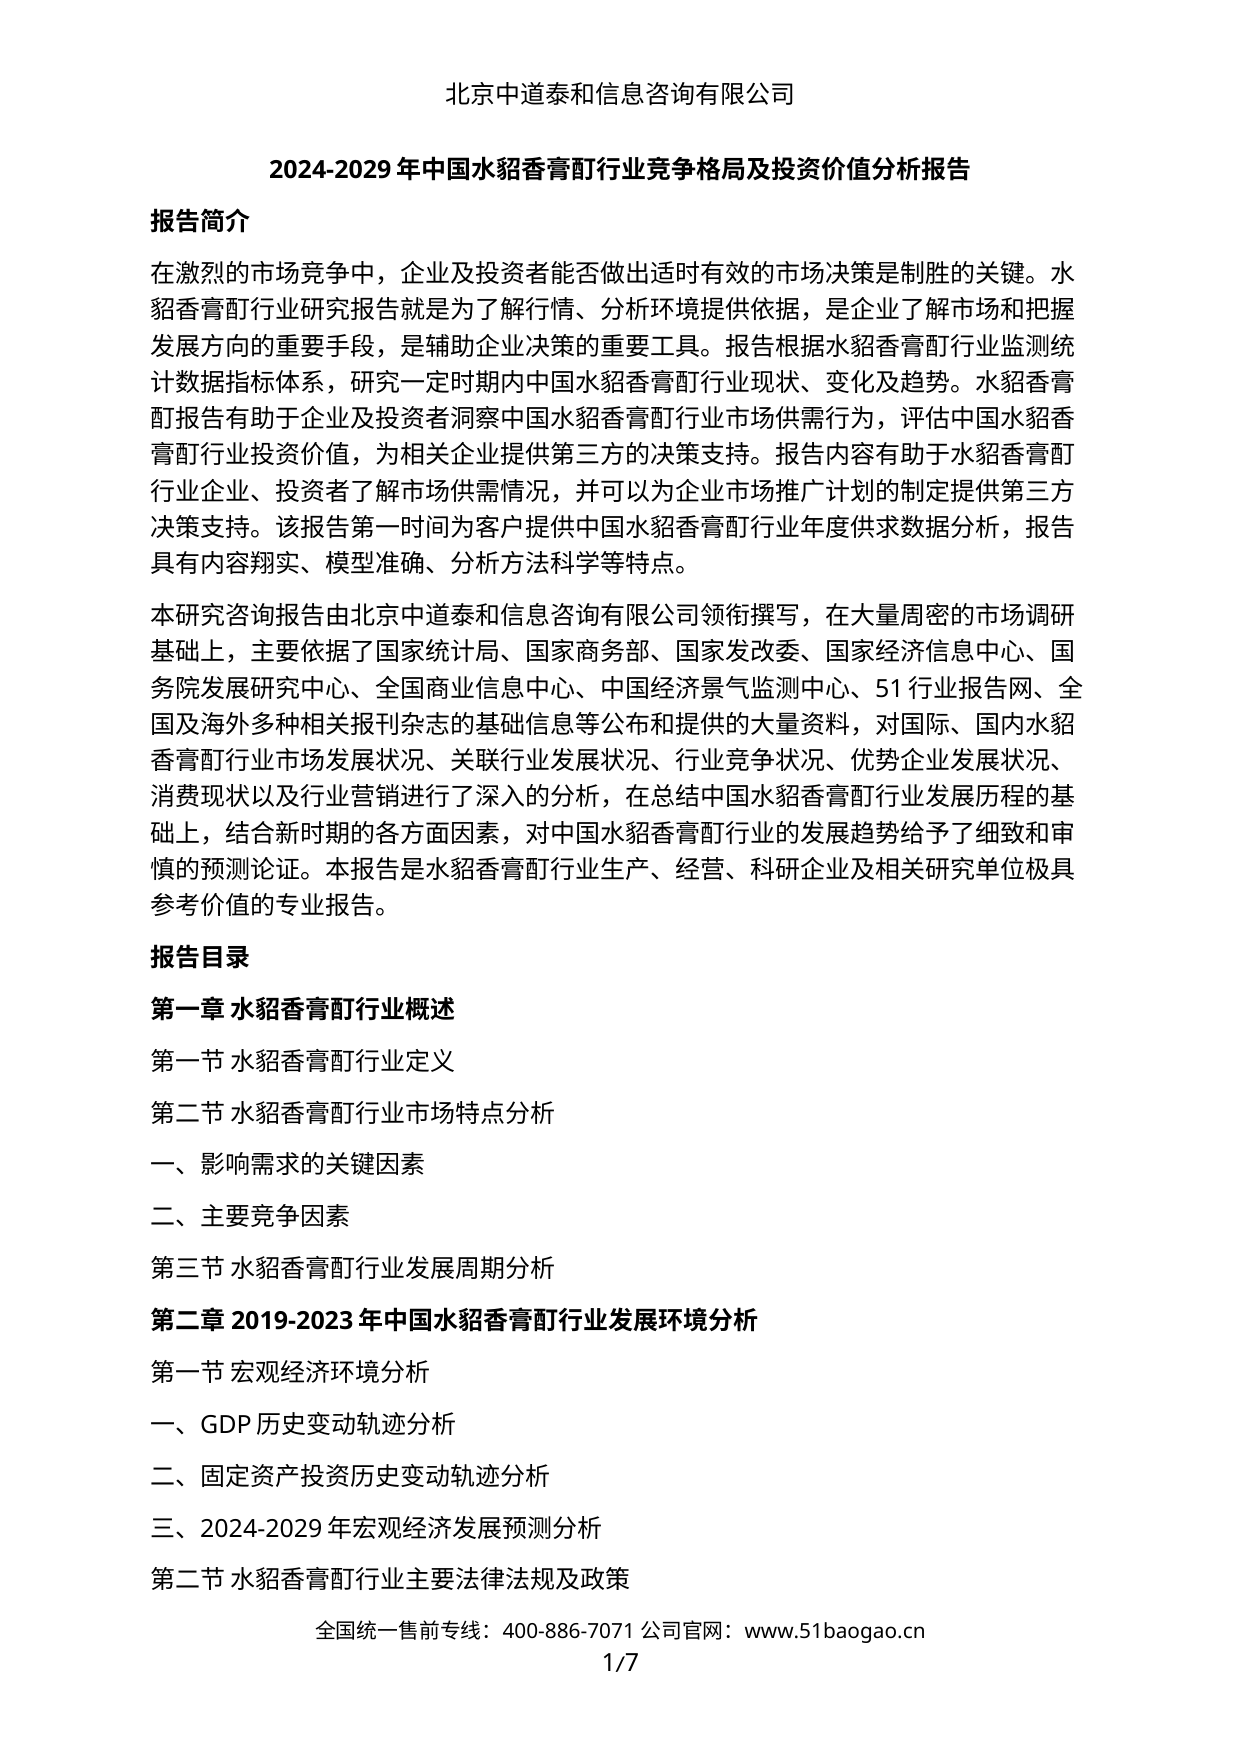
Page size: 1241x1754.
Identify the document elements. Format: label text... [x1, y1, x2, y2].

text 2024-2029年中国水貂香膏酊行业竞争格局及投资价值分析报告 [150, 150, 1090, 186]
text 三、2024-2029年宏观经济发展预测分析 [150, 1508, 1090, 1544]
text 第一节 宏观经济环境分析 [150, 1352, 1090, 1389]
text 二、固定资产投资历史变动轨迹分析 [150, 1456, 1090, 1492]
text 本研究咨询报告由北京中道泰和信息咨询有限公司领衔撰写，在大量周密的市场调研基础上，主要依据了国家统计局、国家商务部、国家发改委、国家经济信息中心、国务院发展研究中心、全国商业信息中心、中国经济景气监测中心、51行业报告网、全国及海外多种相关报刊杂志的基础信息等公布和提供的大量资料，对国际、国内水貂香膏酊行业市场发展状况、关联行业发展状况、行业竞争状况、优势企业发展状况、消费现状以及行业营销进行了深入的分析，在总结中国水貂香膏酊行业发展历程的基础上，结合新时期的各方面因素，对中国水貂香膏酊行业的发展趋势给予了细致和审慎的预测论证。本报告是水貂香膏酊行业生产、经营、科研企业及相关研究单位极具参考价值的专业报告。 [150, 596, 1090, 922]
text 一、影响需求的关键因素 [150, 1145, 1090, 1181]
text 二、主要竞争因素 [150, 1197, 1090, 1233]
text 第二节 水貂香膏酊行业主要法律法规及政策 [150, 1560, 1090, 1596]
text 第一节 水貂香膏酊行业定义 [150, 1041, 1090, 1077]
text 第三节 水貂香膏酊行业发展周期分析 [150, 1249, 1090, 1285]
text 一、GDP历史变动轨迹分析 [150, 1404, 1090, 1441]
text 第二章 2019-2023年中国水貂香膏酊行业发展环境分析 [150, 1301, 1090, 1337]
text 报告简介 [150, 202, 1090, 238]
text 第一章 水貂香膏酊行业概述 [150, 989, 1090, 1026]
text 报告目录 [150, 937, 1090, 974]
text 在激烈的市场竞争中，企业及投资者能否做出适时有效的市场决策是制胜的关键。水貂香膏酊行业研究报告就是为了解行情、分析环境提供依据，是企业了解市场和把握发展方向的重要手段，是辅助企业决策的重要工具。报告根据水貂香膏酊行业监测统计数据指标体系，研究一定时期内中国水貂香膏酊行业现状、变化及趋势。水貂香膏酊报告有助于企业及投资者洞察中国水貂香膏酊行业市场供需行为，评估中国水貂香膏酊行业投资价值，为相关企业提供第三方的决策支持。报告内容有助于水貂香膏酊行业企业、投资者了解市场供需情况，并可以为企业市场推广计划的制定提供第三方决策支持。该报告第一时间为客户提供中国水貂香膏酊行业年度供求数据分析，报告具有内容翔实、模型准确、分析方法科学等特点。 [150, 254, 1090, 580]
text 第二节 水貂香膏酊行业市场特点分析 [150, 1093, 1090, 1129]
